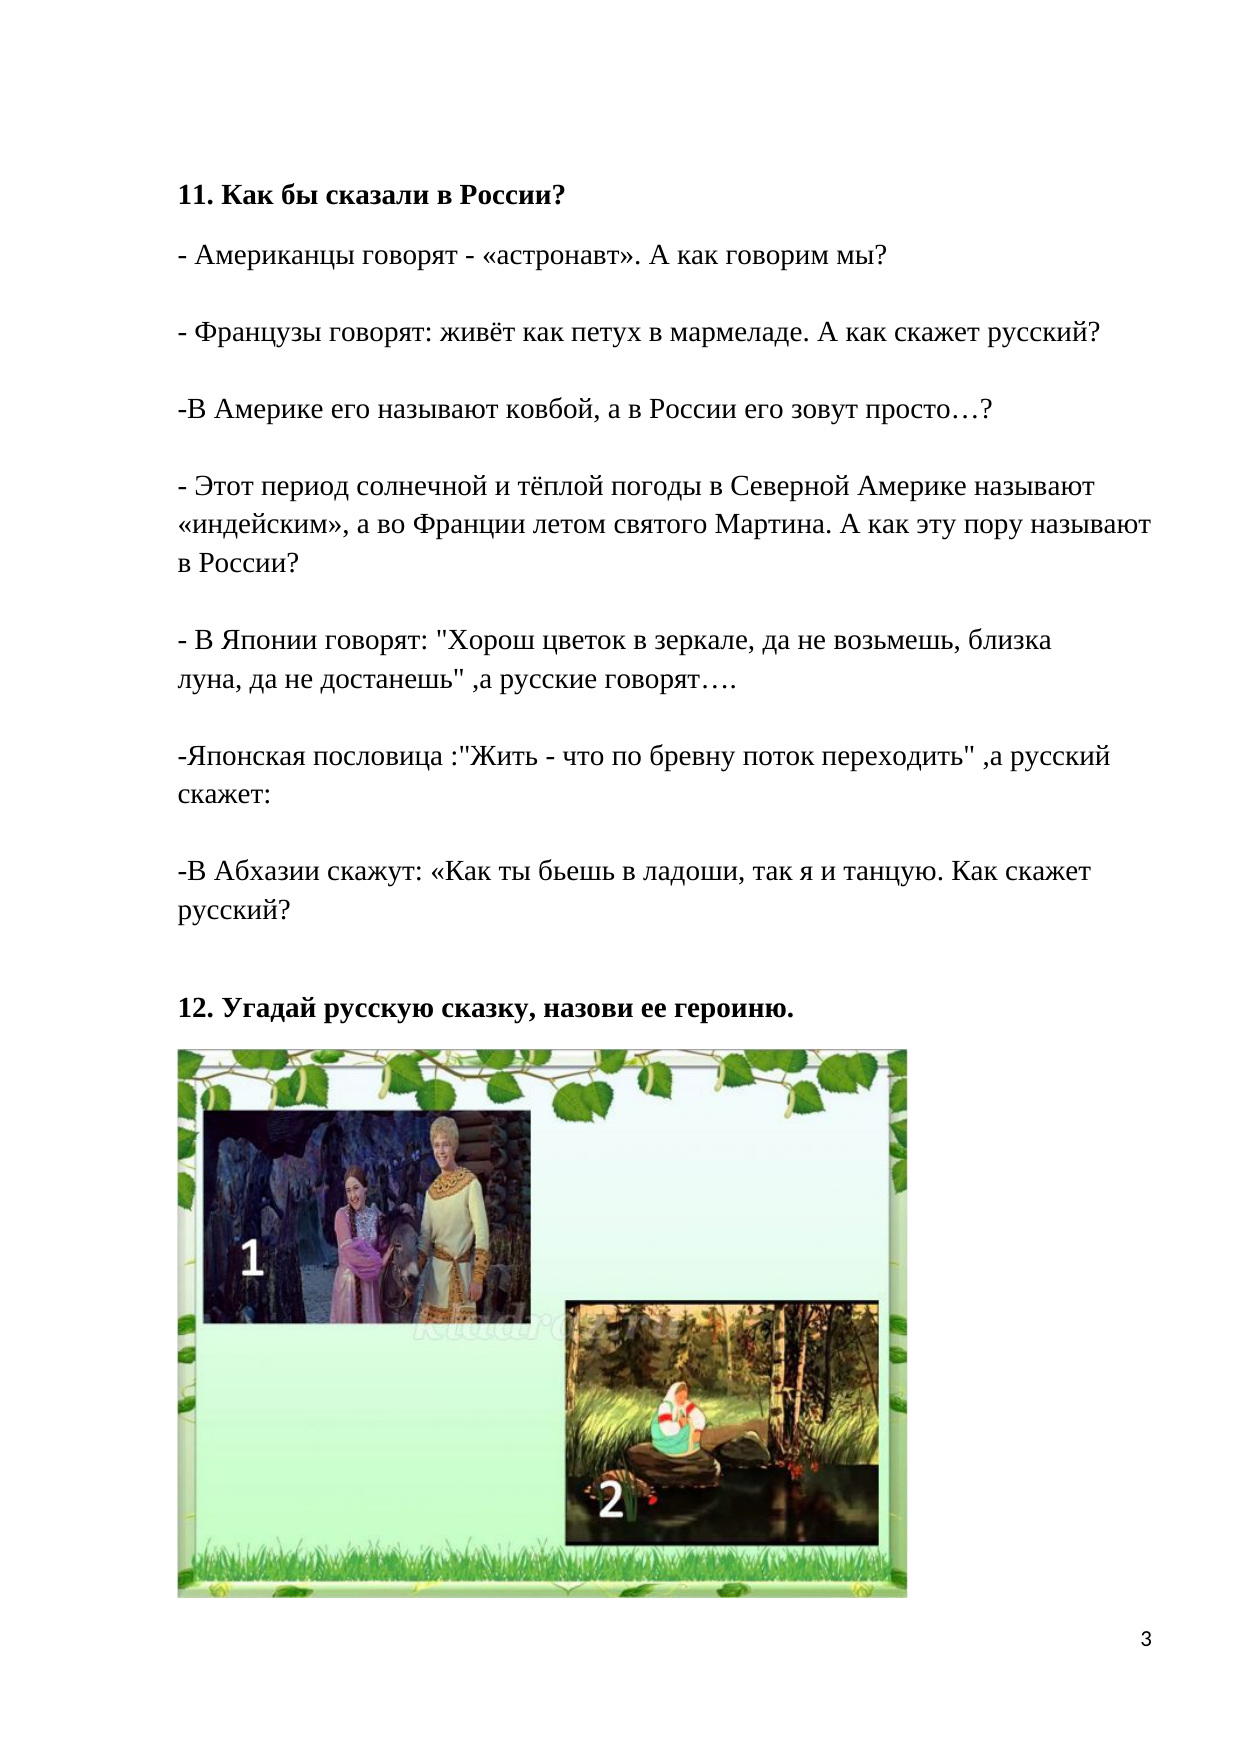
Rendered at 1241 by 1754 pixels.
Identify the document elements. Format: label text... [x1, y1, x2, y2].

text 12. Угадай русскую сказку, назови ее героиню. [177, 951, 1152, 1023]
text - Американцы говорят - «астронавт». А как говорим мы? - Французы говорят: живёт как петух в мармеладе. А как скажет русский? -В Америке его называют ковбой, а в России его зовут просто…? - Этот период солнечной и тёплой погоды в Северной Америке называют «индейским», а во Франции летом святого Мартина. А как эту пору называют в России? - В Японии говорят: "Хорош цветок в зеркале, да не возьмешь, близка луна, да не достанешь" ,а русские говорят…. -Японская пословица :"Жить - что по бревну поток переходить" ,а русский скажет: -В Абхазии скажут: «Как ты бьешь в ладоши, так я и танцую. Как скажет русский? [177, 237, 1152, 926]
picture [177, 1049, 908, 1598]
text 11. Как бы сказали в России? [177, 177, 1152, 211]
